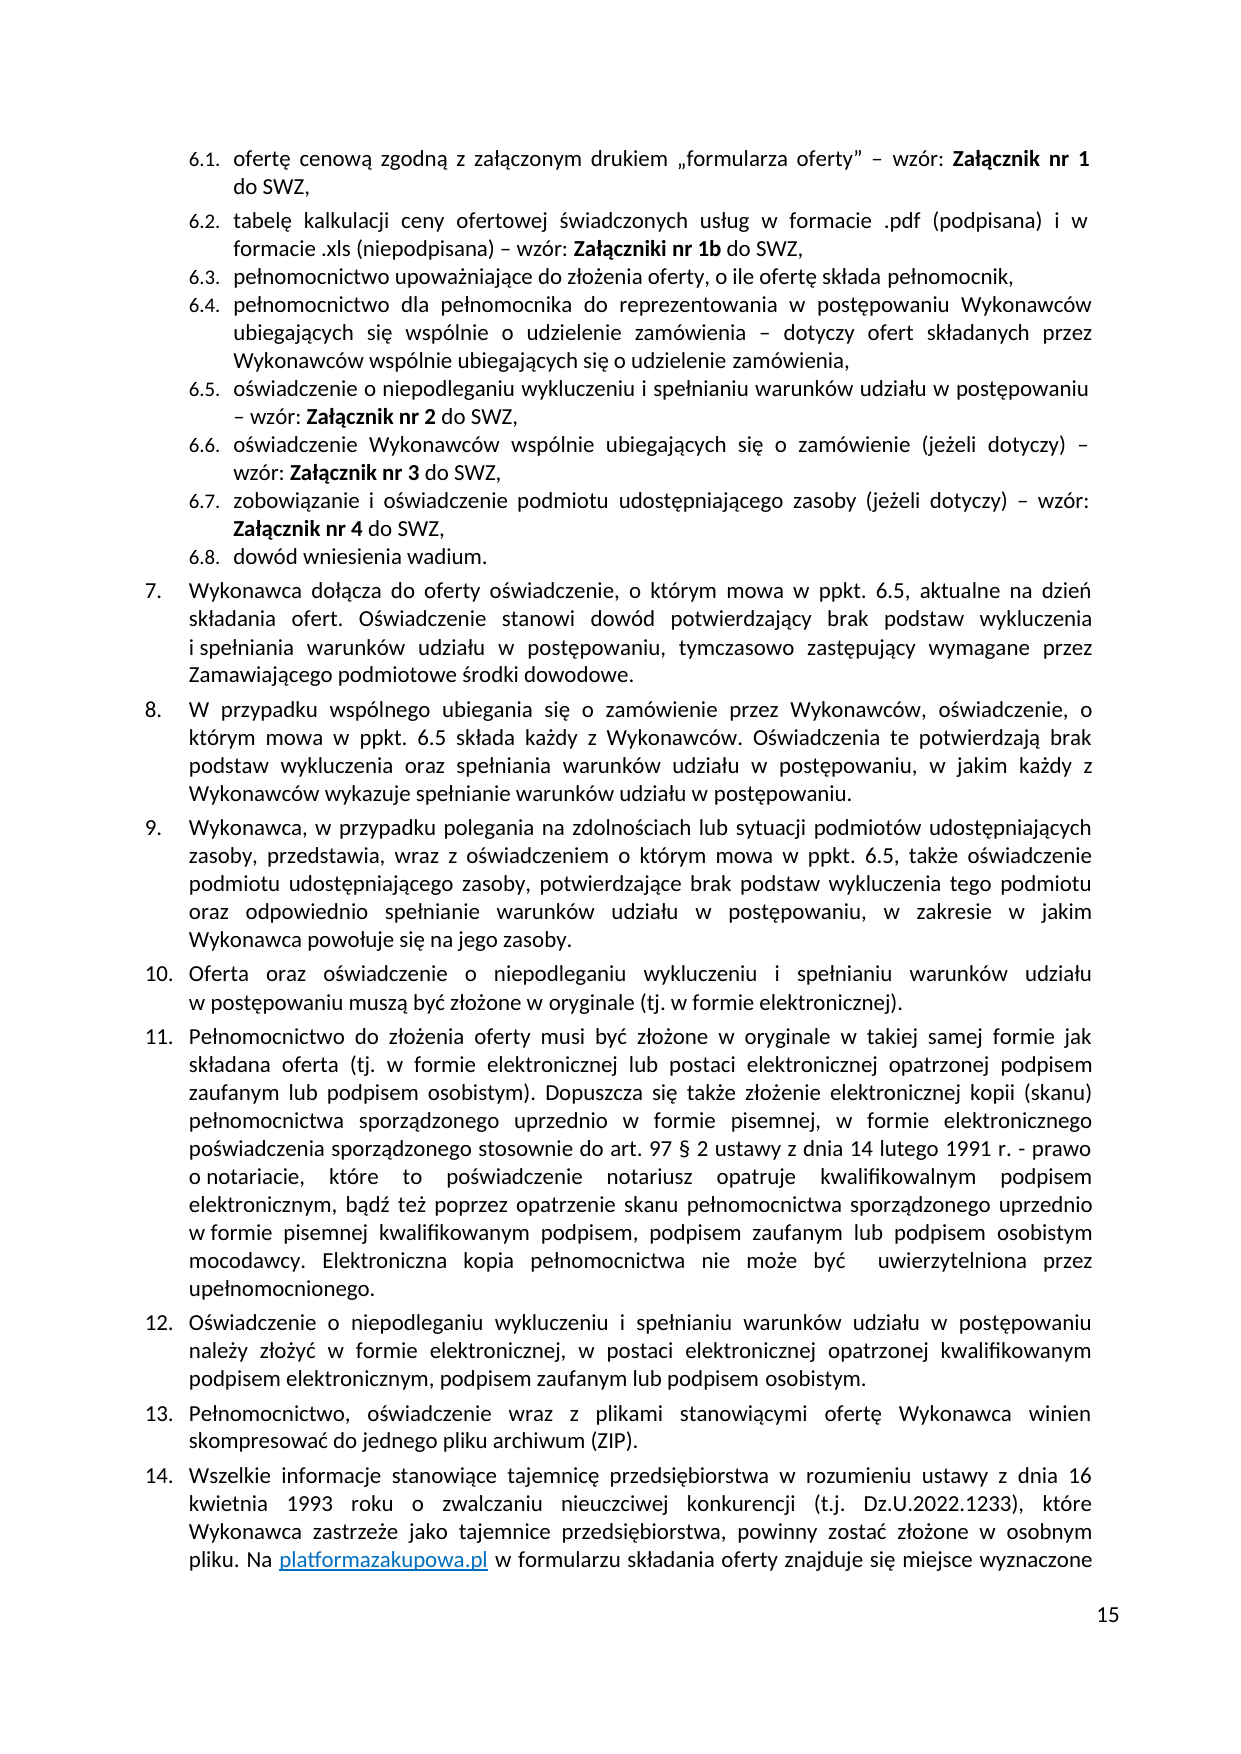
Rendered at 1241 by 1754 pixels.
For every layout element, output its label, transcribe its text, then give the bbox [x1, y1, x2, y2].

list oświadczenie Wykonawców wspólnie ubiegających się o zamówienie (jeżeli dotyczy) – wzór: Załącznik nr 3 do SWZ, [189, 430, 1090, 486]
list tabelę kalkulacji ceny ofertowej świadczonych usług w formacie .pdf (podpisana) i w formacie .xls (niepodpisana) – wzór: Załączniki nr 1b do SWZ, [189, 206, 1090, 262]
list ofertę cenową zgodną z załączonym drukiem „formularza oferty” – wzór: Załącznik nr 1 do SWZ, [189, 144, 1090, 200]
list Oferta oraz oświadczenie o niepodleganiu wykluczeniu i spełnianiu warunków udziału w postępowaniu muszą być złożone w oryginale (tj. w formie elektronicznej). [144, 959, 1093, 1016]
list dowód wniesienia wadium. [189, 542, 1090, 570]
list Wykonawca, w przypadku polegania na zdolnościach lub sytuacji podmiotów udostępniających zasoby, przedstawia, wraz z oświadczeniem o którym mowa w ppkt. 6.5, także oświadczenie podmiotu udostępniającego zasoby, potwierdzające brak podstaw wykluczenia tego podmiotu oraz odpowiednio spełnianie warunków udziału w postępowaniu, w zakresie w jakim Wykonawca powołuje się na jego zasoby. [144, 813, 1093, 953]
list zobowiązanie i oświadczenie podmiotu udostępniającego zasoby (jeżeli dotyczy) – wzór: Załącznik nr 4 do SWZ, [189, 486, 1090, 542]
list Wykonawca dołącza do oferty oświadczenie, o którym mowa w ppkt. 6.5, aktualne na dzień składania ofert. Oświadczenie stanowi dowód potwierdzający brak podstaw wykluczenia i spełniania warunków udziału w postępowaniu, tymczasowo zastępujący wymagane przez Zamawiającego podmiotowe środki dowodowe. [144, 577, 1093, 689]
list W przypadku wspólnego ubiegania się o zamówienie przez Wykonawców, oświadczenie, o którym mowa w ppkt. 6.5 składa każdy z Wykonawców. Oświadczenia te potwierdzają brak podstaw wykluczenia oraz spełniania warunków udziału w postępowaniu, w jakim każdy z Wykonawców wykazuje spełnianie warunków udziału w postępowaniu. [144, 695, 1094, 807]
list oświadczenie o niepodleganiu wykluczeniu i spełnianiu warunków udziału w postępowaniu – wzór: Załącznik nr 2 do SWZ, [189, 374, 1090, 430]
list pełnomocnictwo dla pełnomocnika do reprezentowania w postępowaniu Wykonawców ubiegających się wspólnie o udzielenie zamówienia – dotyczy ofert składanych przez Wykonawców wspólnie ubiegających się o udzielenie zamówienia, [189, 290, 1093, 374]
list Pełnomocnictwo, oświadczenie wraz z plikami stanowiącymi ofertę Wykonawca winien skompresować do jednego pliku archiwum (ZIP). [144, 1399, 1093, 1455]
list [144, 1461, 1093, 1573]
list pełnomocnictwo upoważniające do złożenia oferty, o ile ofertę składa pełnomocnik, [189, 262, 1119, 290]
list Oświadczenie o niepodleganiu wykluczeniu i spełnianiu warunków udziału w postępowaniu należy złożyć w formie elektronicznej, w postaci elektronicznej opatrzonej kwalifikowanym podpisem elektronicznym, podpisem zaufanym lub podpisem osobistym. [144, 1308, 1093, 1392]
list Pełnomocnictwo do złożenia oferty musi być złożone w oryginale w takiej samej formie jak składana oferta (tj. w formie elektronicznej lub postaci elektronicznej opatrzonej podpisem zaufanym lub podpisem osobistym). Dopuszcza się także złożenie elektronicznej kopii (skanu) pełnomocnictwa sporządzonego uprzednio w formie pisemnej, w formie elektronicznego poświadczenia sporządzonego stosownie do art. 97 § 2 ustawy z dnia 14 lutego 1991 r. - prawo o notariacie, które to poświadczenie notariusz opatruje kwalifikowalnym podpisem elektronicznym, bądź też poprzez opatrzenie skanu pełnomocnictwa sporządzonego uprzednio w formie pisemnej kwalifikowanym podpisem, podpisem zaufanym lub podpisem osobistym mocodawcy. Elektroniczna kopia pełnomocnictwa nie może być uwierzytelniona przez upełnomocnionego. [144, 1022, 1094, 1302]
